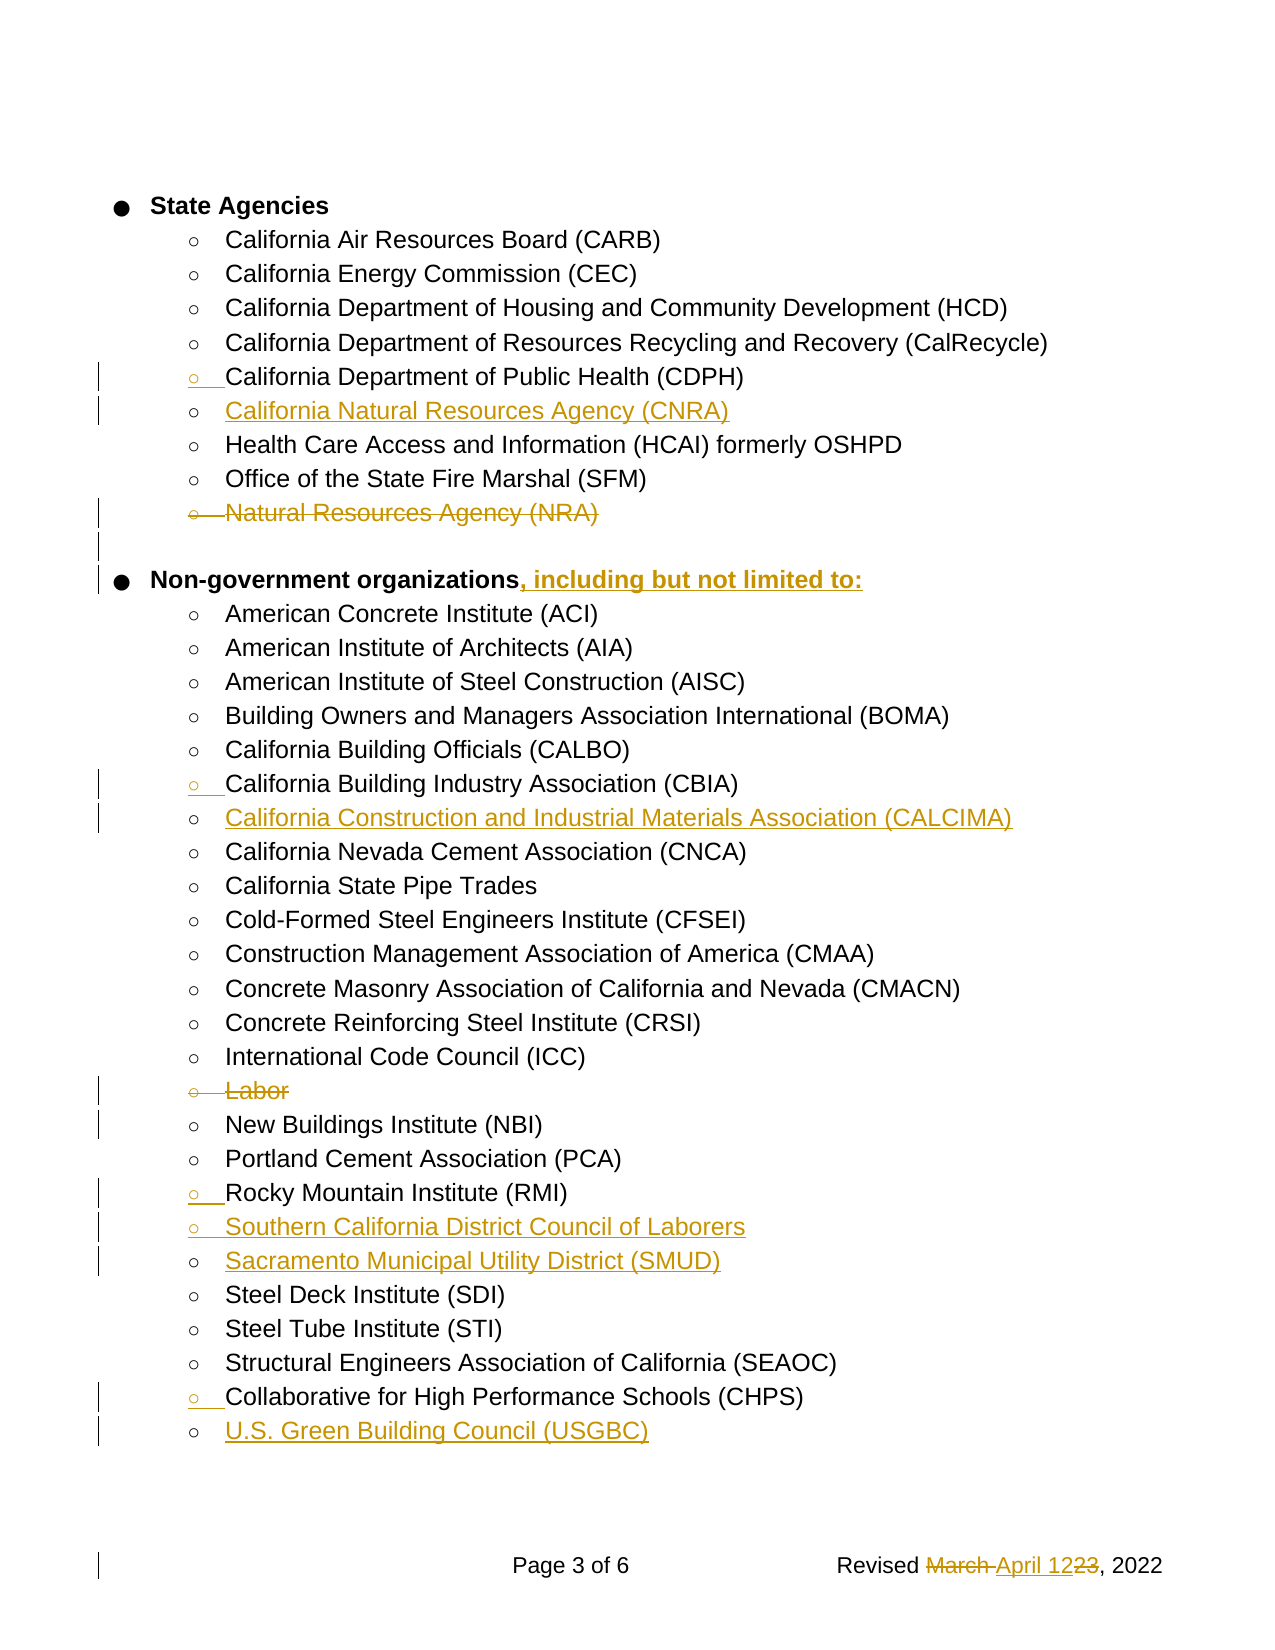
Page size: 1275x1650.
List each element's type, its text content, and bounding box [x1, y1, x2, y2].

list Steel Tube Institute (STI) [187, 1314, 1162, 1344]
list Rocky Mountain Institute (RMI) [187, 1178, 1162, 1208]
list California Building Industry Association (CBIA) [187, 769, 1162, 799]
list International Code Council (ICC) [187, 1042, 1162, 1071]
list Cold-Formed Steel Engineers Institute (CFSEI) [187, 905, 1162, 935]
list California Department of Resources Recycling and Recovery (CalRecycle) [187, 327, 1162, 357]
list Non-government organizations [112, 565, 1162, 594]
list Building Owners and Managers Association International (BOMA) [187, 701, 1162, 731]
list Office of the State Fire Marshal (SFM) [187, 464, 1162, 493]
list Collaborative for High Performance Schools (CHPS) [187, 1382, 1162, 1412]
list American Institute of Steel Construction (AISC) [187, 667, 1162, 697]
list California Energy Commission (CEC) [187, 259, 1162, 289]
list California Building Officials (CALBO) [187, 735, 1162, 765]
list Concrete Reinforcing Steel Institute (CRSI) [187, 1008, 1162, 1037]
list State Agencies [112, 191, 1162, 221]
list Health Care Access and Information (HCAI) formerly OSHPD [187, 430, 1162, 459]
list California Air Resources Board (CARB) [187, 225, 1162, 255]
list American Institute of Architects (AIA) [187, 633, 1162, 663]
list California State Pipe Trades [187, 871, 1162, 901]
list Portland Cement Association (PCA) [187, 1144, 1162, 1173]
list Construction Management Association of America (CMAA) [187, 939, 1162, 969]
list New Buildings Institute (NBI) [187, 1110, 1162, 1139]
list California Nevada Cement Association (CNCA) [187, 837, 1162, 867]
list Steel Deck Institute (SDI) [187, 1280, 1162, 1310]
list American Concrete Institute (ACI) [187, 599, 1162, 628]
list Concrete Masonry Association of California and Nevada (CMACN) [187, 973, 1162, 1003]
list California Department of Public Health (CDPH) [187, 362, 1162, 391]
list California Department of Housing and Community Development (HCD) [187, 293, 1162, 323]
list Structural Engineers Association of California (SEAOC) [187, 1348, 1162, 1378]
